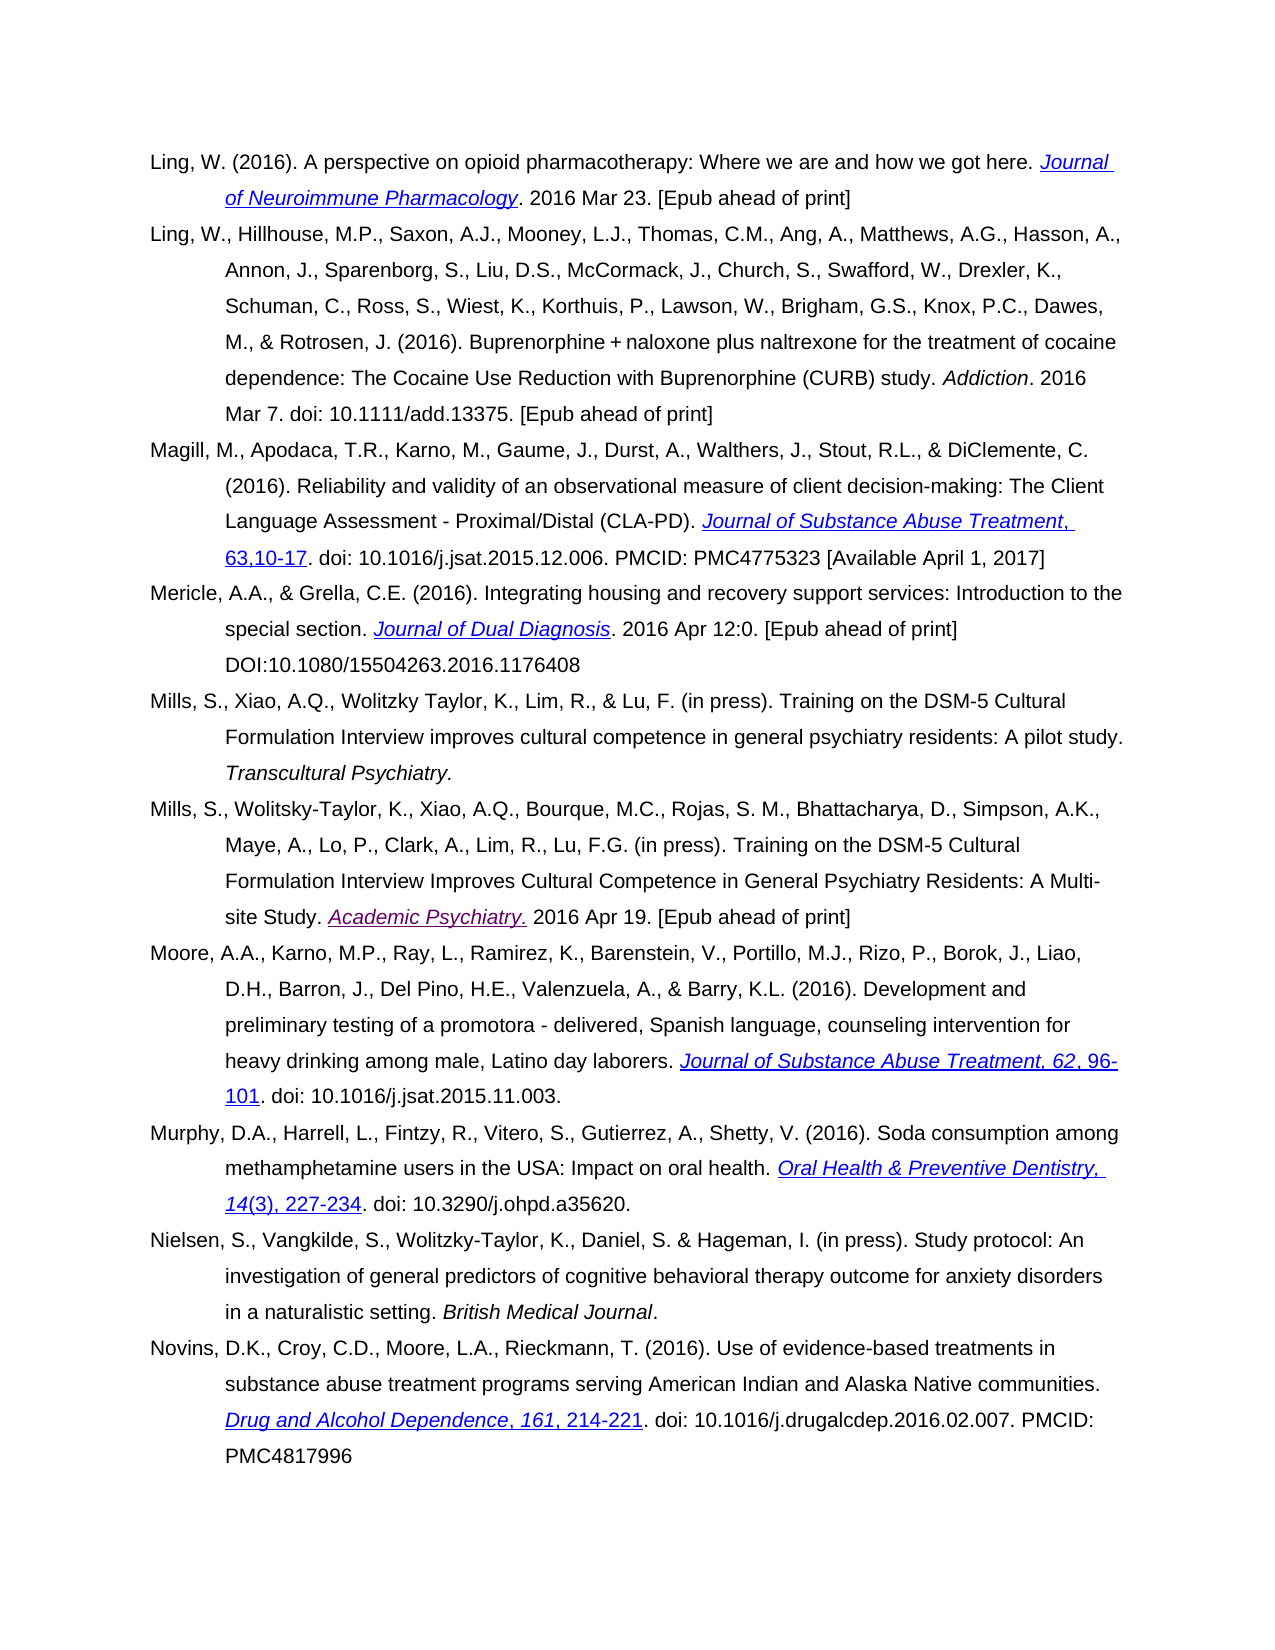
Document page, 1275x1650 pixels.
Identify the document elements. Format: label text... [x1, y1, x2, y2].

text Murphy, D.A., Harrell, L., Fintzy, R., Vitero, S., Gutierrez, A., Shetty, V. (2016). Soda consumption among methamphetamine users in the USA: Impact on oral health. Oral Health & Preventive Dentistry, 14(3), 227-234. doi: 10.3290/j.ohpd.a35620. [150, 1120, 1125, 1216]
text Ling, W. (2016). A perspective on opioid pharmacotherapy: Where we are and how we got here. Journal of Neuroimmune Pharmacology. 2016 Mar 23. [Epub ahead of print] [150, 150, 1125, 210]
text Magill, M., Apodaca, T.R., Karno, M., Gaume, J., Durst, A., Walthers, J., Stout, R.L., & DiClemente, C. (2016). Reliability and validity of an observational measure of client decision-making: The Client Language Assessment - Proximal/Distal (CLA-PD). Journal of Substance Abuse Treatment, 63,10-17. doi: 10.1016/j.jsat.2015.12.006. PMCID: PMC4775323 [Available April 1, 2017] [150, 437, 1125, 569]
text Mericle, A.A., & Grella, C.E. (2016). Integrating housing and recovery support services: Introduction to the special section. Journal of Dual Diagnosis. 2016 Apr 12:0. [Epub ahead of print] DOI:10.1080/15504263.2016.1176408 [150, 581, 1125, 677]
text Nielsen, S., Vangkilde, S., Wolitzky-Taylor, K., Daniel, S. & Hageman, I. (in press). Study protocol: An investigation of general predictors of cognitive behavioral therapy outcome for anxiety disorders in a naturalistic setting. British Medical Journal. [150, 1228, 1125, 1324]
text Ling, W., Hillhouse, M.P., Saxon, A.J., Mooney, L.J., Thomas, C.M., Ang, A., Matthews, A.G., Hasson, A., Annon, J., Sparenborg, S., Liu, D.S., McCormack, J., Church, S., Swafford, W., Drexler, K., Schuman, C., Ross, S., Wiest, K., Korthuis, P., Lawson, W., Brigham, G.S., Knox, P.C., Dawes, M., & Rotrosen, J. (2016). Buprenorphine + naloxone plus naltrexone for the treatment of cocaine dependence: The Cocaine Use Reduction with Buprenorphine (CURB) study. Addiction. 2016 Mar 7. doi: 10.1111/add.13375. [Epub ahead of print] [150, 222, 1125, 426]
text Mills, S., Wolitsky-Taylor, K., Xiao, A.Q., Bourque, M.C., Rojas, S. M., Bhattacharya, D., Simpson, A.K., Maye, A., Lo, P., Clark, A., Lim, R., Lu, F.G. (in press). Training on the DSM-5 Cultural Formulation Interview Improves Cultural Competence in General Psychiatry Residents: A Multi-site Study. Academic Psychiatry. 2016 Apr 19. [Epub ahead of print] [150, 797, 1125, 929]
text Moore, A.A., Karno, M.P., Ray, L., Ramirez, K., Barenstein, V., Portillo, M.J., Rizo, P., Borok, J., Liao, D.H., Barron, J., Del Pino, H.E., Valenzuela, A., & Barry, K.L. (2016). Development and preliminary testing of a promotora - delivered, Spanish language, counseling intervention for heavy drinking among male, Latino day laborers. Journal of Substance Abuse Treatment, 62, 96-101. doi: 10.1016/j.jsat.2015.11.003. [150, 941, 1125, 1108]
text Mills, S., Xiao, A.Q., Wolitzky Taylor, K., Lim, R., & Lu, F. (in press). Training on the DSM-5 Cultural Formulation Interview improves cultural competence in general psychiatry residents: A pilot study. Transcultural Psychiatry. [150, 689, 1125, 785]
text Novins, D.K., Croy, C.D., Moore, L.A., Rieckmann, T. (2016). Use of evidence-based treatments in substance abuse treatment programs serving American Indian and Alaska Native communities. Drug and Alcohol Dependence, 161, 214-221. doi: 10.1016/j.drugalcdep.2016.02.007. PMCID: PMC4817996 [150, 1336, 1125, 1468]
